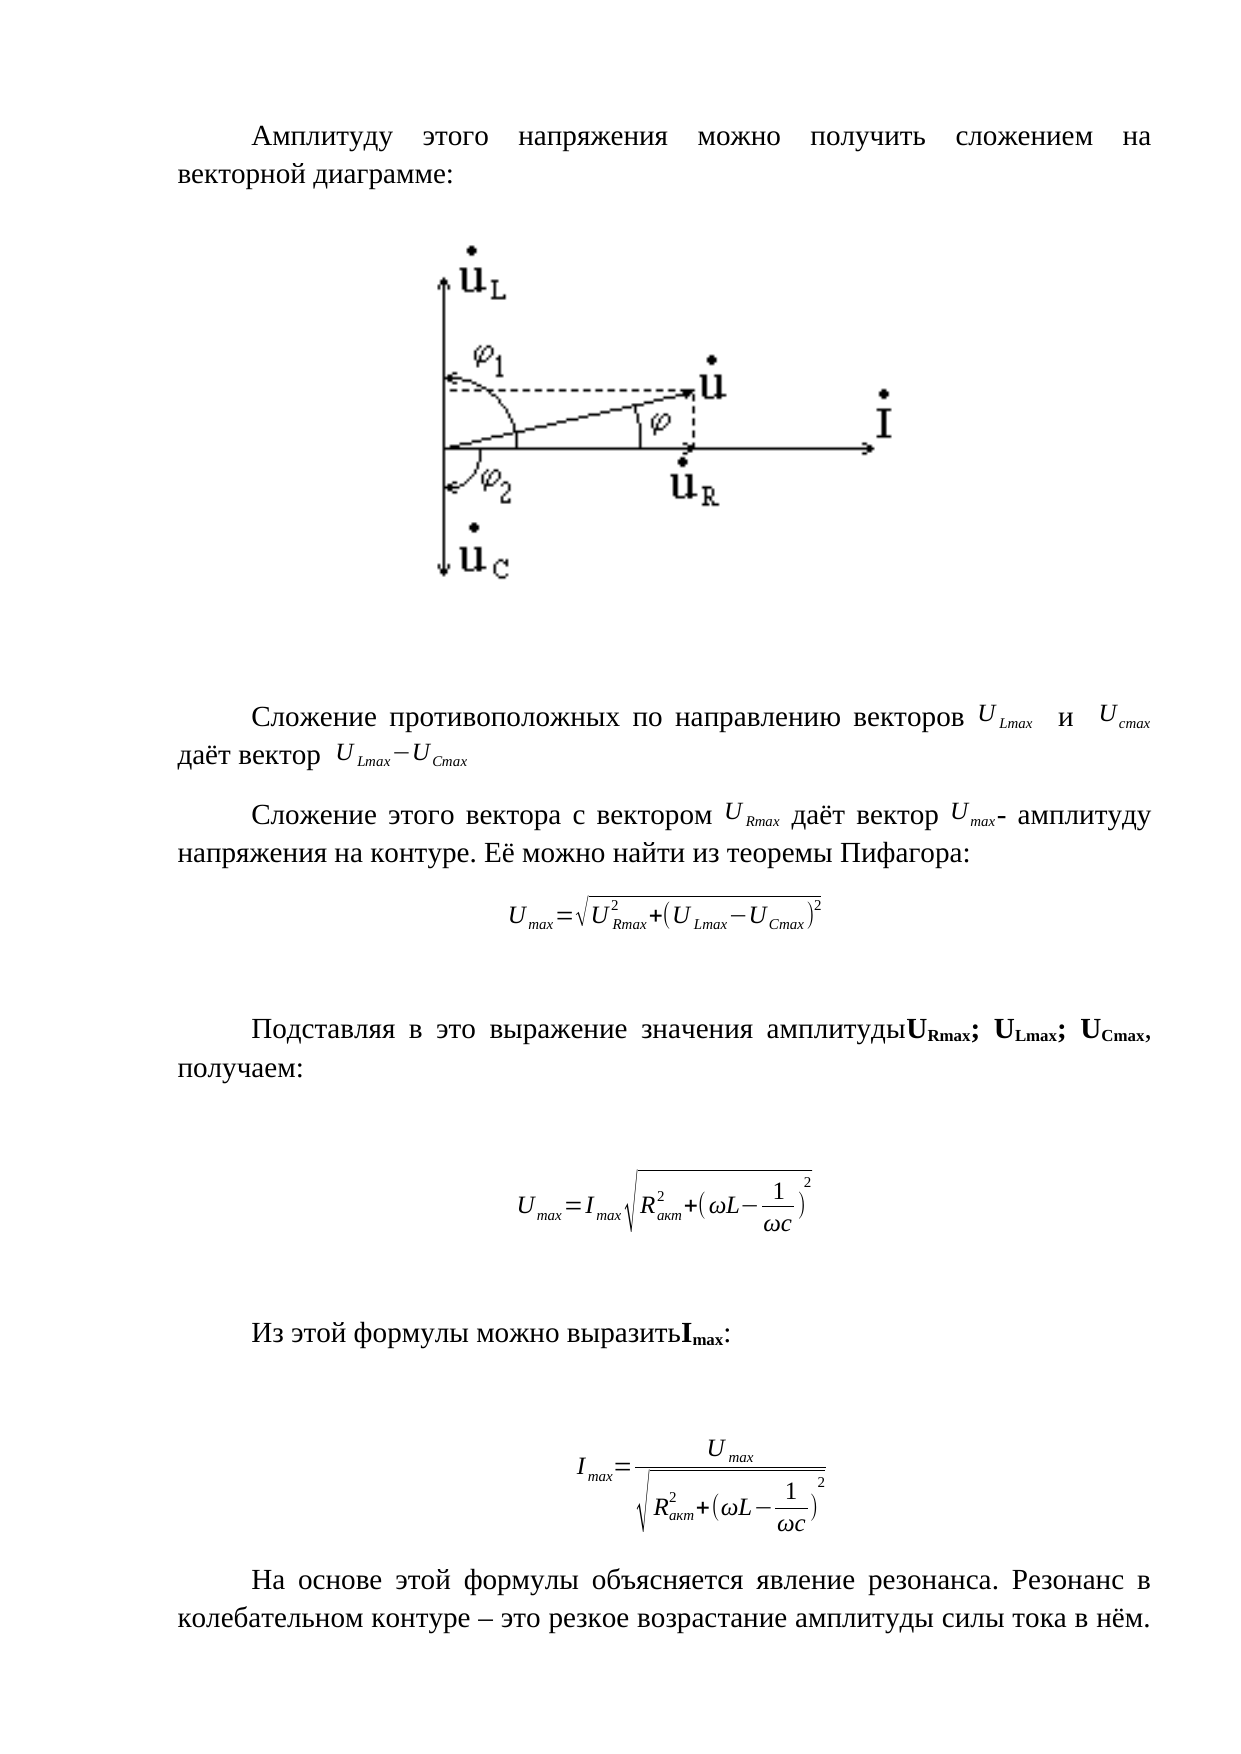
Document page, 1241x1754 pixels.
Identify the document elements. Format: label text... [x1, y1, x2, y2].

text Из этой формулы можно выразитьImax: [177, 1315, 1152, 1349]
text Амплитуду этого напряжения можно получить сложением на векторной диаграмме: [177, 118, 1152, 190]
text Сложение противоположных по направлению векторов и даёт вектор [177, 699, 1152, 771]
picture [390, 215, 938, 674]
text Подставляя в это выражение значения амплитудыURmax; ULmax; UCmax, получаем: [177, 1011, 1152, 1083]
text Сложение этого вектора с вектором даёт вектор - амплитуду напряжения на контуре. Её можно найти из теоремы Пифагора: [177, 797, 1152, 869]
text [177, 1562, 1152, 1634]
